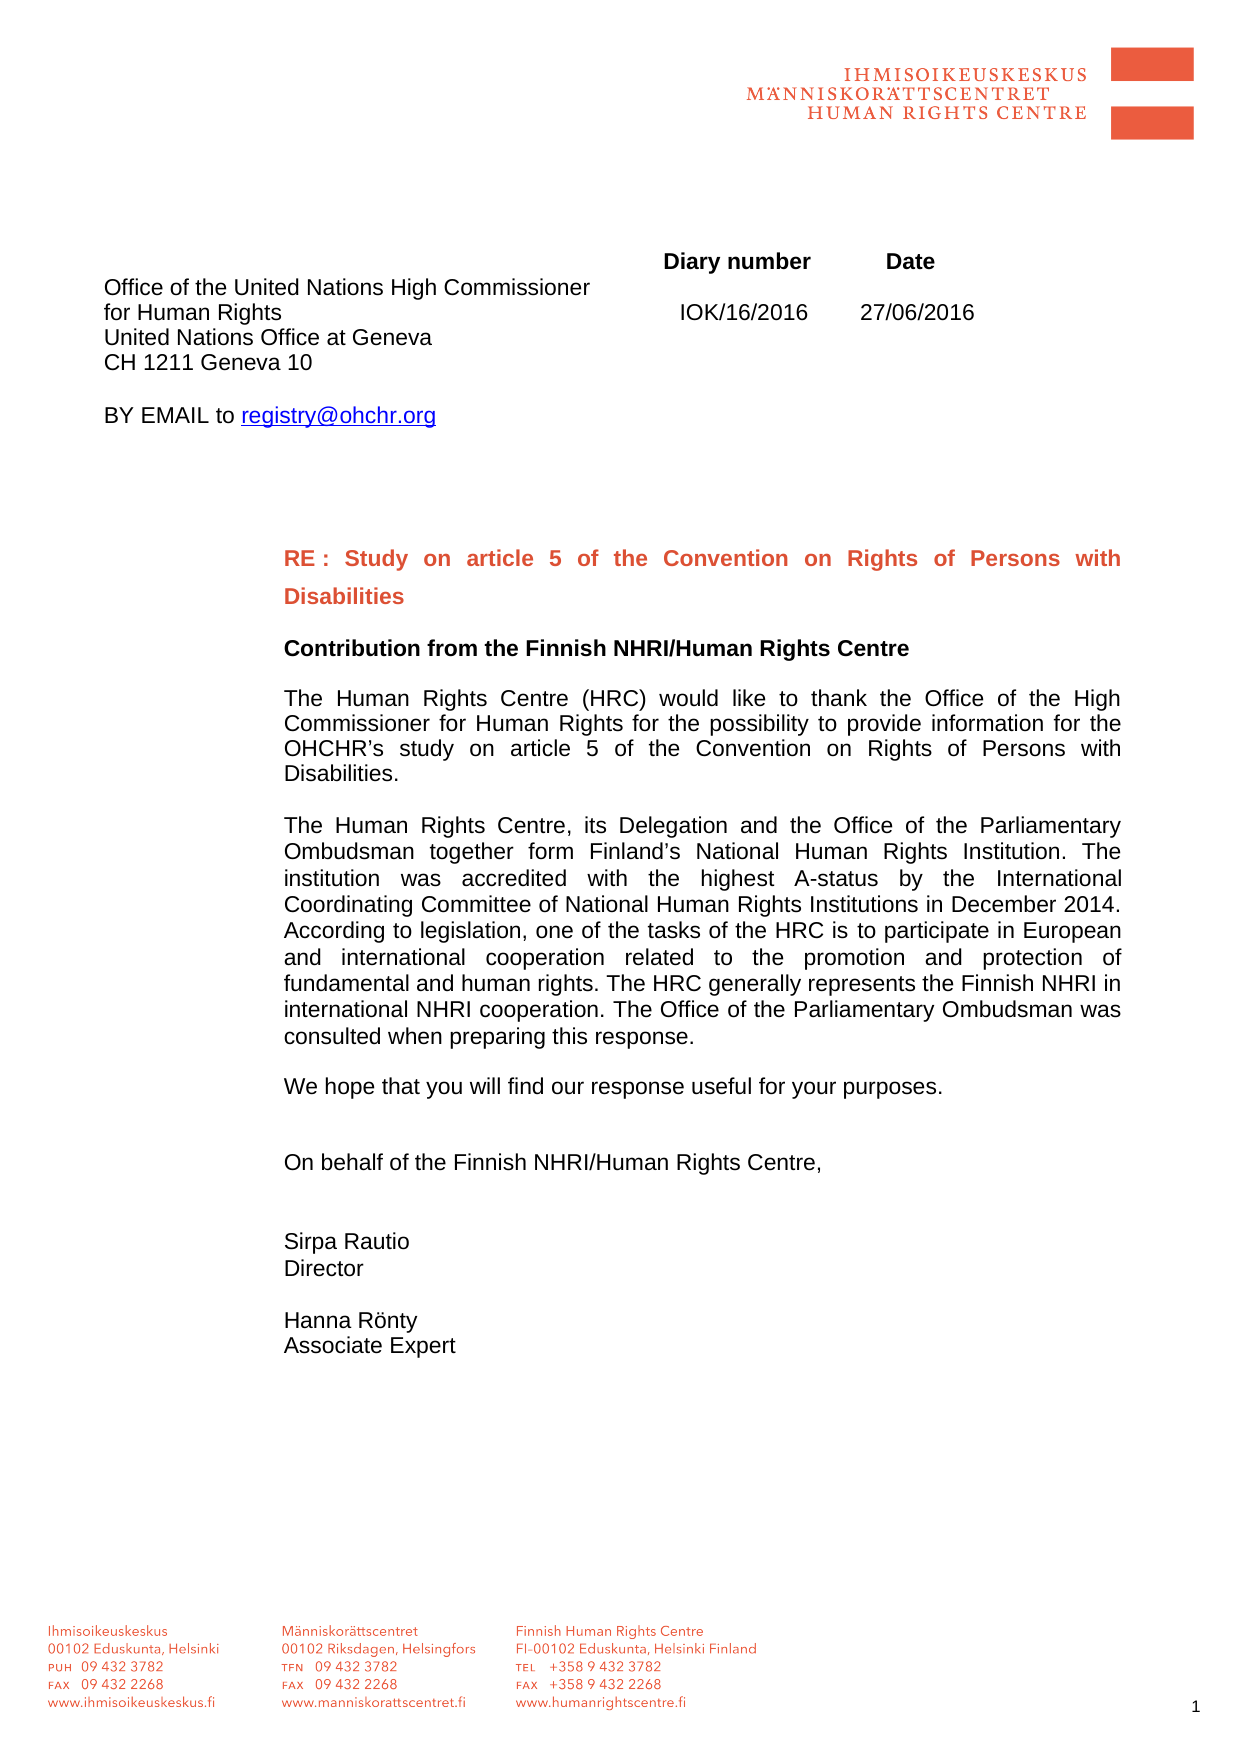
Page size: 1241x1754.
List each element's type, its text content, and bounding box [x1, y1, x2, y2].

text The Human Rights Centre, its Delegation and the Office of the Parliamentary Ombudsman together form Finland’s National Human Rights Institution. The institution was accredited with the highest A-status by the International Coordinating Committee of National Human Rights Institutions in December 2014. According to legislation, one of the tasks of the HRC is to participate in European and international cooperation related to the promotion and protection of fundamental and human rights. The HRC generally represents the Finnish NHRI in international NHRI cooperation. The Office of the Parliamentary Ombudsman was consulted when preparing this response. [283, 812, 1122, 1049]
text Sirpa Rautio [283, 1228, 1122, 1254]
subtitle RE : Study on article 5 of the Convention on Rights of Persons with Disabilities [283, 296, 1122, 612]
picture [0, 1625, 1241, 1754]
text On behalf of the Finnish NHRI/Human Rights Centre, [283, 1149, 1122, 1175]
text The Human Rights Centre (HRC) would like to thank the Office of the High Commissioner for Human Rights for the possibility to provide information for the OHCHR’s study on article 5 of the Convention on Rights of Persons with Disabilities. [283, 687, 1122, 787]
text Contribution from the Finnish NHRI/Human Rights Centre [283, 637, 1122, 662]
text Associate Expert [283, 1333, 1096, 1358]
picture [0, 0, 1241, 140]
text Director [283, 1254, 1122, 1281]
text We hope that you will find our response useful for your purposes. [283, 1074, 1122, 1099]
text Hanna Rönty [283, 1307, 1122, 1333]
